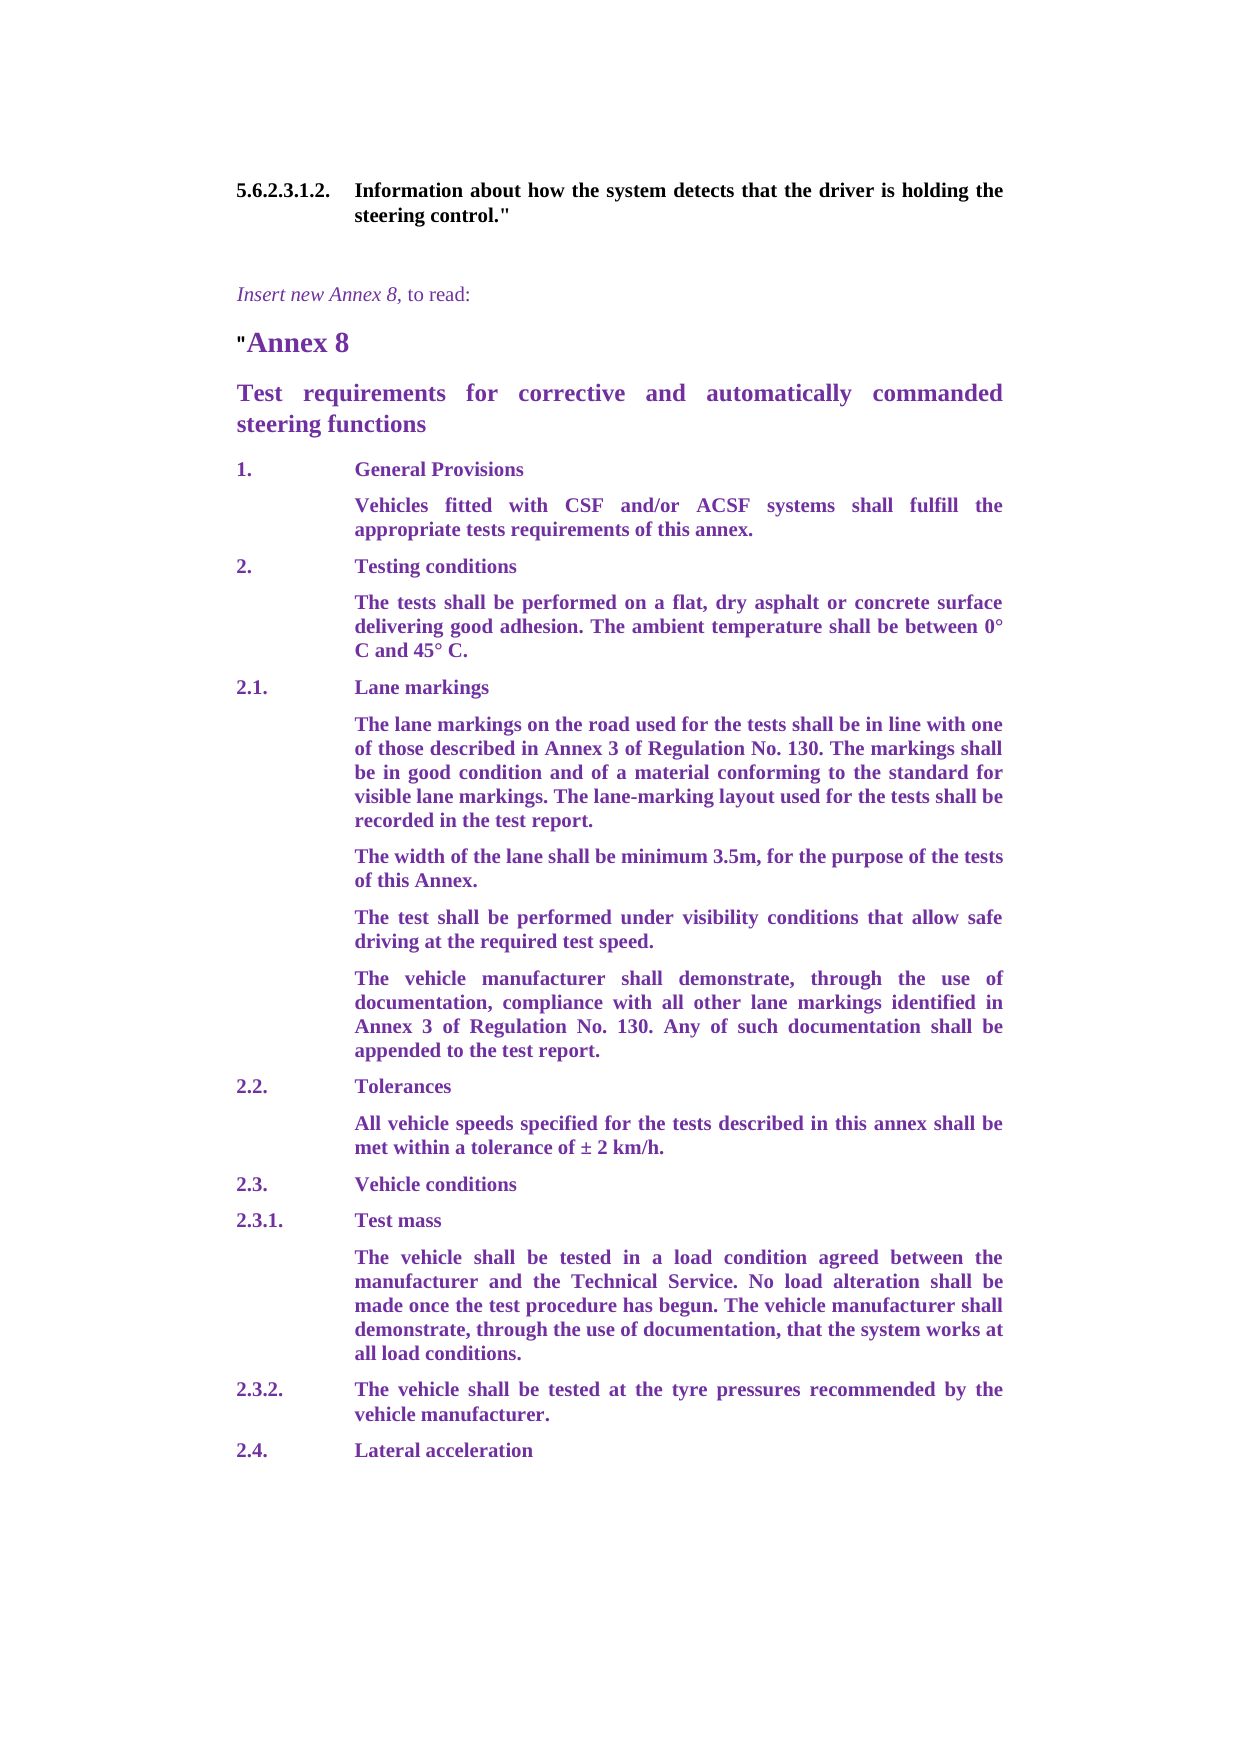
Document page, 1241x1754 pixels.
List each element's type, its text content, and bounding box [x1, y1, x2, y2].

text 2. Testing conditions [236, 554, 1004, 578]
text 1. General Provisions [236, 456, 1004, 481]
text 2.3. Vehicle conditions [236, 1171, 1004, 1196]
text 2.3.2. The vehicle shall be tested at the tyre pressures recommended by the vehicle manufacturer. [236, 1377, 1004, 1426]
text The test shall be performed under visibility conditions that allow safe driving at the required test speed. [354, 905, 1004, 953]
text 2.3.1. Test mass [236, 1208, 1004, 1232]
text Test requirements for corrective and automatically commanded steering functions [237, 378, 1003, 437]
text The lane markings on the road used for the tests shall be in line with one of those described in Annex 3 of Regulation No. 130. The markings shall be in good condition and of a material conforming to the standard for visible lane markings. The lane-marking layout used for the tests shall be recorded in the test report. [354, 711, 1004, 832]
text The width of the lane shall be minimum 3.5m, for the purpose of the tests of this Annex. [354, 844, 1004, 892]
text All vehicle speeds specified for the tests described in this annex shall be met within a tolerance of ± 2 km/h. [354, 1111, 1004, 1159]
text 2.2. Tolerances [236, 1074, 1004, 1098]
text 5.6.2.3.1.2. Information about how the system detects that the driver is holding the steering control." [236, 177, 1004, 227]
text The tests shall be performed on a flat, dry asphalt or concrete surface delivering good adhesion. The ambient temperature shall be between 0° C and 45° C. [354, 590, 1004, 662]
text 2.1. Lane markings [236, 675, 1004, 699]
text 2.4. Lateral acceleration [236, 1438, 1004, 1462]
text Insert new Annex 8, to read: [237, 282, 1003, 306]
text The vehicle manufacturer shall demonstrate, through the use of documentation, compliance with all other lane markings identified in Annex 3 of Regulation No. 130. Any of such documentation shall be appended to the test report. [354, 966, 1004, 1062]
text "Annex 8 [236, 325, 1004, 358]
text Vehicles fitted with CSF and/or ACSF systems shall fulfill the appropriate tests requirements of this annex. [354, 493, 1004, 541]
text The vehicle shall be tested in a load condition agreed between the manufacturer and the Technical Service. No load alteration shall be made once the test procedure has begun. The vehicle manufacturer shall demonstrate, through the use of documentation, that the system works at all load conditions. [354, 1244, 1004, 1365]
